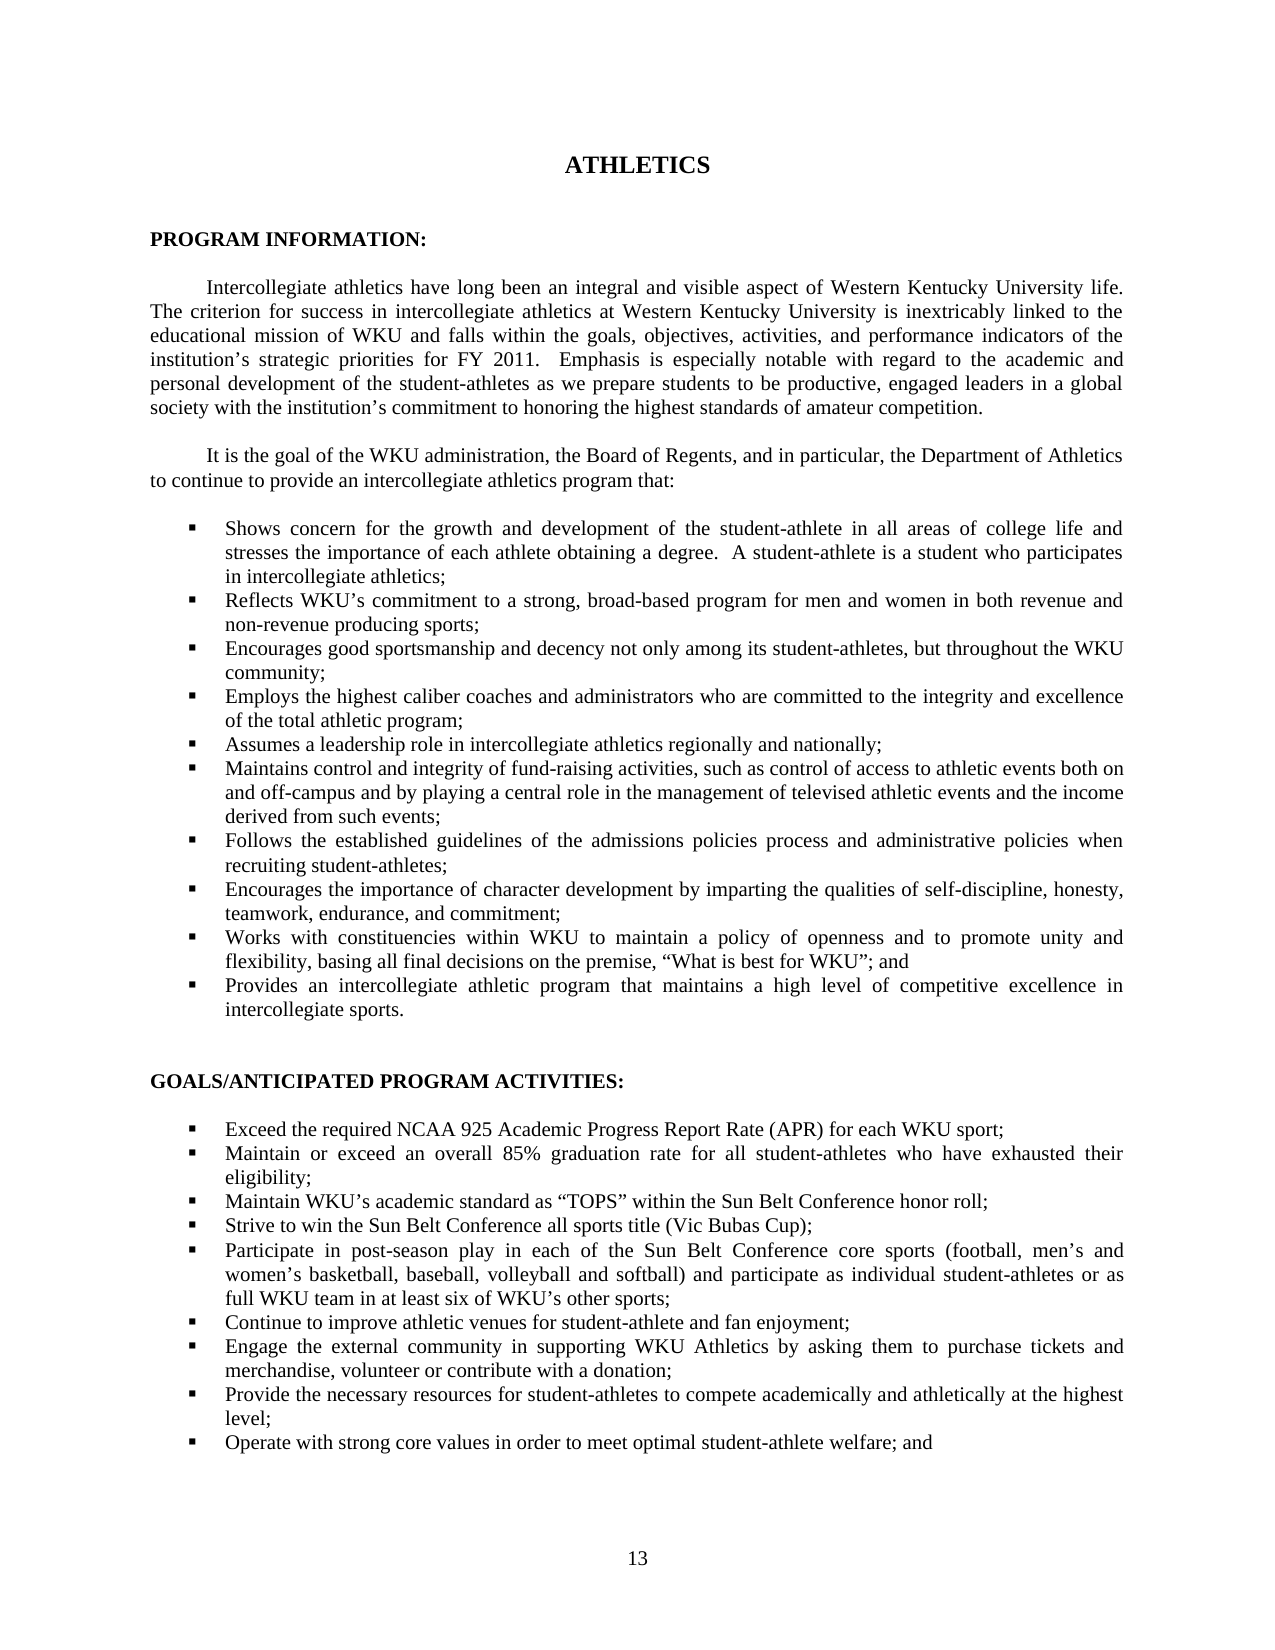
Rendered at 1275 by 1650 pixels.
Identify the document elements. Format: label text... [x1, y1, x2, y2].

list Encourages the importance of character development by imparting the qualities of self-discipline, honesty, teamwork, endurance, and commitment; [187, 877, 1125, 925]
list Works with constituencies within WKU to maintain a policy of openness and to promote unity and flexibility, basing all final decisions on the premise, “What is best for WKU”; and [187, 925, 1125, 973]
text Intercollegiate athletics have long been an integral and visible aspect of Western Kentucky University life. The criterion for success in intercollegiate athletics at Western Kentucky University is inextricably linked to the educational mission of WKU and falls within the goals, objectives, activities, and performance indicators of the institution’s strategic priorities for FY 2011. Emphasis is especially notable with regard to the academic and personal development of the student-athletes as we prepare students to be productive, engaged leaders in a global society with the institution’s commitment to honoring the highest standards of amateur competition. [150, 275, 1125, 419]
list Assumes a leadership role in intercollegiate athletics regionally and nationally; [187, 732, 1125, 756]
title ATHLETICS [150, 150, 1125, 179]
text PROGRAM INFORMATION: [150, 227, 1125, 251]
list Provides an intercollegiate athletic program that maintains a high level of competitive excellence in intercollegiate sports. [187, 973, 1125, 1021]
list Engage the external community in supporting WKU Athletics by asking them to purchase tickets and merchandise, volunteer or contribute with a donation; [187, 1334, 1125, 1382]
list Operate with strong core values in order to meet optimal student-athlete welfare; and [187, 1430, 1125, 1454]
text GOALS/ANTICIPATED PROGRAM ACTIVITIES: [150, 1069, 1125, 1093]
list Reflects WKU’s commitment to a strong, broad-based program for men and women in both revenue and non-revenue producing sports; [187, 588, 1125, 636]
list Exceed the required NCAA 925 Academic Progress Report Rate (APR) for each WKU sport; [187, 1117, 1125, 1141]
list Maintain or exceed an overall 85% graduation rate for all student-athletes who have exhausted their eligibility; [187, 1141, 1125, 1189]
list Encourages good sportsmanship and decency not only among its student-athletes, but throughout the WKU community; [187, 636, 1125, 684]
list Employs the highest caliber coaches and administrators who are committed to the integrity and excellence of the total athletic program; [187, 684, 1125, 732]
text It is the goal of the WKU administration, the Board of Regents, and in particular, the Department of Athletics to continue to provide an intercollegiate athletics program that: [150, 443, 1125, 492]
list Provide the necessary resources for student-athletes to compete academically and athletically at the highest level; [187, 1382, 1125, 1430]
list Shows concern for the growth and development of the student-athlete in all areas of college life and stresses the importance of each athlete obtaining a degree. A student-athlete is a student who participates in intercollegiate athletics; [187, 516, 1125, 588]
list Follows the established guidelines of the admissions policies process and administrative policies when recruiting student-athletes; [187, 828, 1125, 877]
list Continue to improve athletic venues for student-athlete and fan enjoyment; [187, 1310, 1125, 1334]
list Participate in post-season play in each of the Sun Belt Conference core sports (football, men’s and women’s basketball, baseball, volleyball and softball) and participate as individual student-athletes or as full WKU team in at least six of WKU’s other sports; [187, 1237, 1125, 1310]
list Strive to win the Sun Belt Conference all sports title (Vic Bubas Cup); [187, 1213, 1125, 1237]
list Maintains control and integrity of fund-raising activities, such as control of access to athletic events both on and off-campus and by playing a central role in the management of televised athletic events and the income derived from such events; [187, 756, 1125, 828]
list Maintain WKU’s academic standard as “TOPS” within the Sun Belt Conference honor roll; [187, 1189, 1125, 1213]
